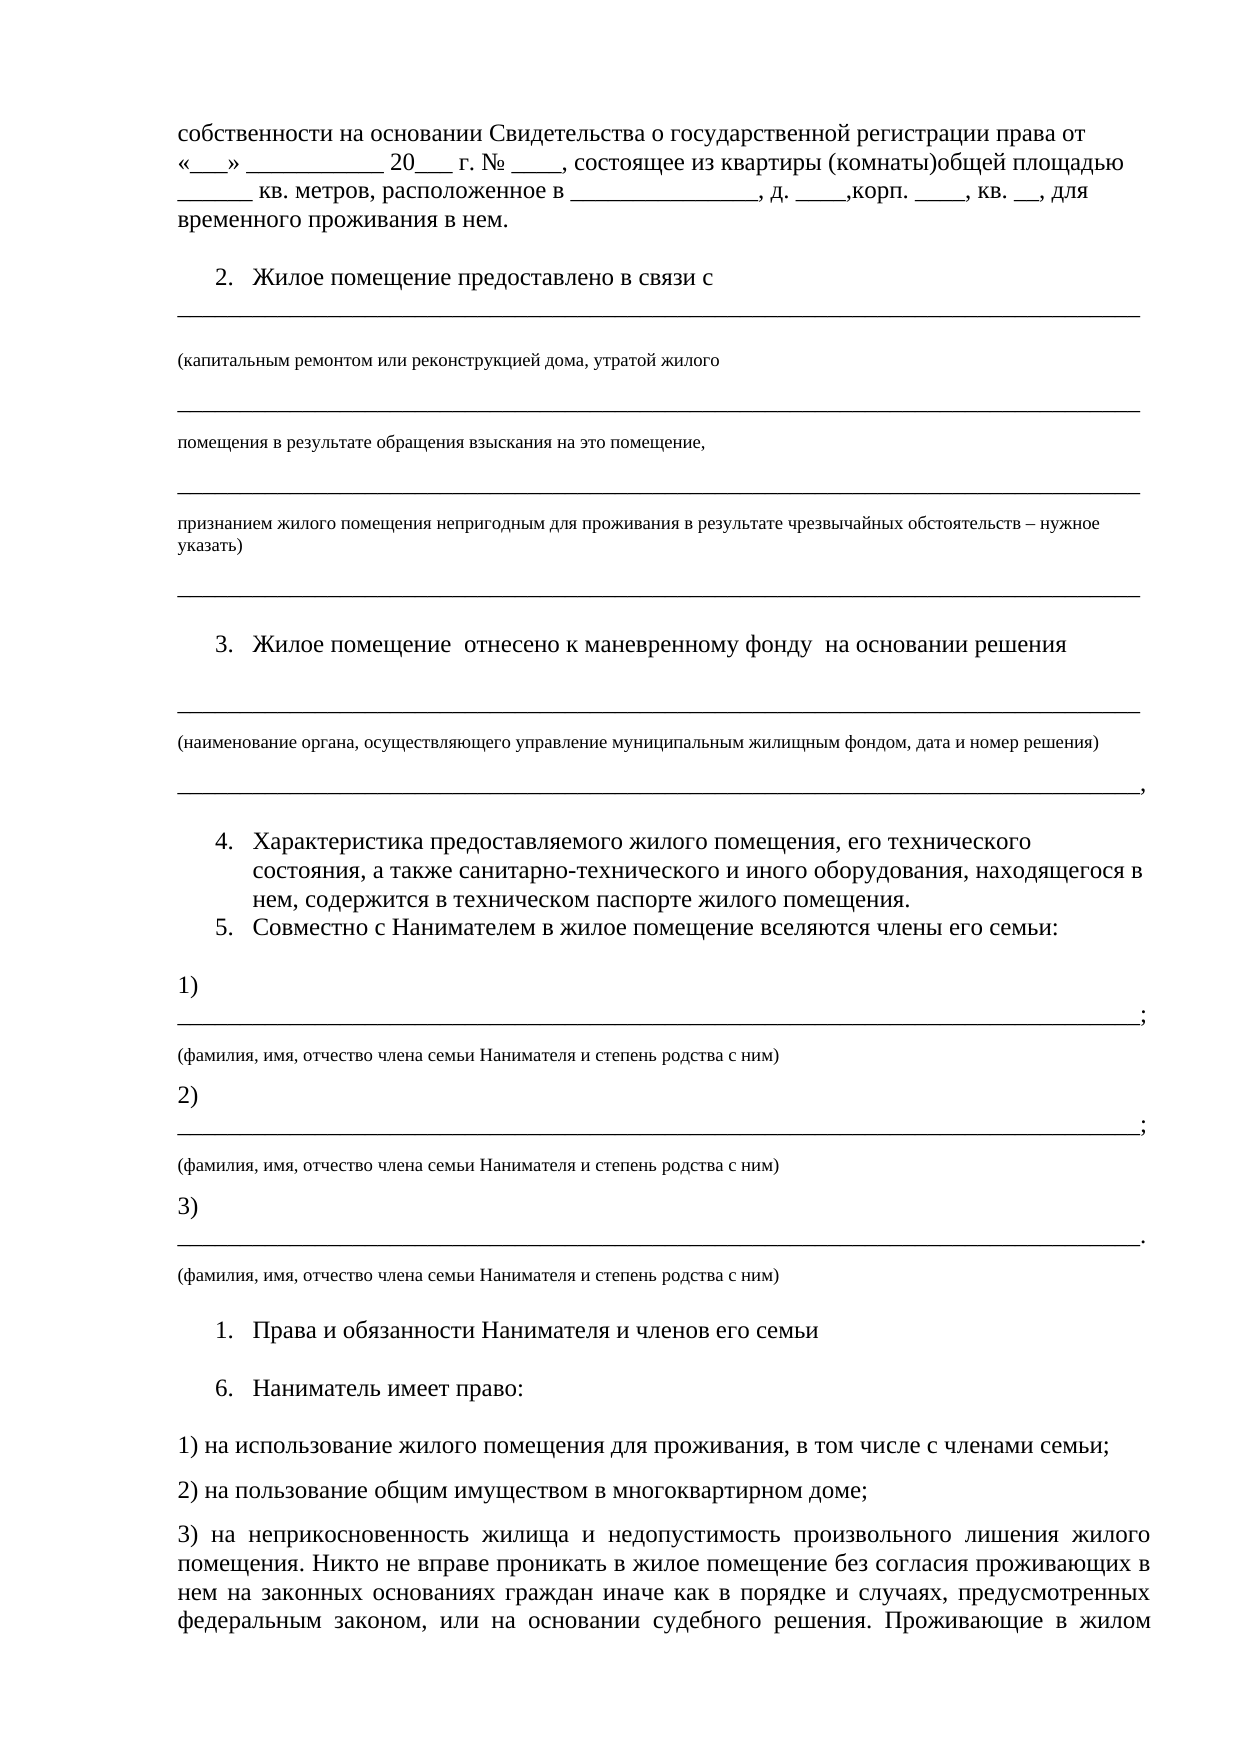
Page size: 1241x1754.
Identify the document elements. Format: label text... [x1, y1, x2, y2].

text _____________________________________________________________________________ [177, 386, 1152, 415]
text 2) _____________________________________________________________________________; [177, 1081, 1152, 1138]
text (капитальным ремонтом или реконструкцией дома, утратой жилого [177, 349, 1152, 371]
text (фамилия, имя, отчество члена семьи Нанимателя и степень родства с ним) [177, 1154, 1152, 1175]
text собственности на основании Свидетельства о государственной регистрации права от «___» ___________ 20___ г. № ____, состоящее из квартиры (комнаты)общей площадью ______ кв. метров, расположенное в _______________, д. ____,корп. ____, кв. __, для временного проживания в нем. [177, 118, 1152, 233]
text (наименование органа, осуществляющего управление муниципальным жилищным фондом, дата и номер решения) [177, 731, 1152, 753]
list Характеристика предоставляемого жилого помещения, его технического состояния, а также санитарно-технического и иного оборудования, находящегося в нем, содержится в техническом паспорте жилого помещения. [215, 826, 1152, 912]
text 1) _____________________________________________________________________________; [177, 970, 1152, 1028]
text (фамилия, имя, отчество члена семьи Нанимателя и степень родства с ним) [177, 1043, 1152, 1065]
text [177, 1519, 1152, 1634]
text признанием жилого помещения непригодным для проживания в результате чрезвычайных обстоятельств – нужное указать) [177, 512, 1152, 555]
list Совместно с Нанимателем в жилое помещение вселяются члены его семьи: [215, 912, 1152, 941]
text помещения в результате обращения взыскания на это помещение, [177, 431, 1152, 452]
text _____________________________________________________________________________ [177, 571, 1152, 599]
text 2) на пользование общим имуществом в многоквартирном доме; [177, 1475, 1152, 1504]
text _____________________________________________________________________________ [177, 468, 1152, 496]
list Жилое помещение предоставлено в связи с _____________________________________________________________________________ [177, 262, 1152, 320]
list Жилое помещение отнесено к маневренному фонду на основании решения [215, 629, 1152, 657]
text _____________________________________________________________________________, [177, 768, 1152, 797]
text 1) на использование жилого помещения для проживания, в том числе с членами семьи; [177, 1431, 1152, 1459]
list Наниматель имеет право: [215, 1373, 1152, 1401]
list Права и обязанности Нанимателя и членов его семьи [215, 1315, 1152, 1343]
text 3) _____________________________________________________________________________. [177, 1191, 1152, 1248]
text _____________________________________________________________________________ [177, 687, 1152, 715]
text (фамилия, имя, отчество члена семьи Нанимателя и степень родства с ним) [177, 1264, 1152, 1286]
